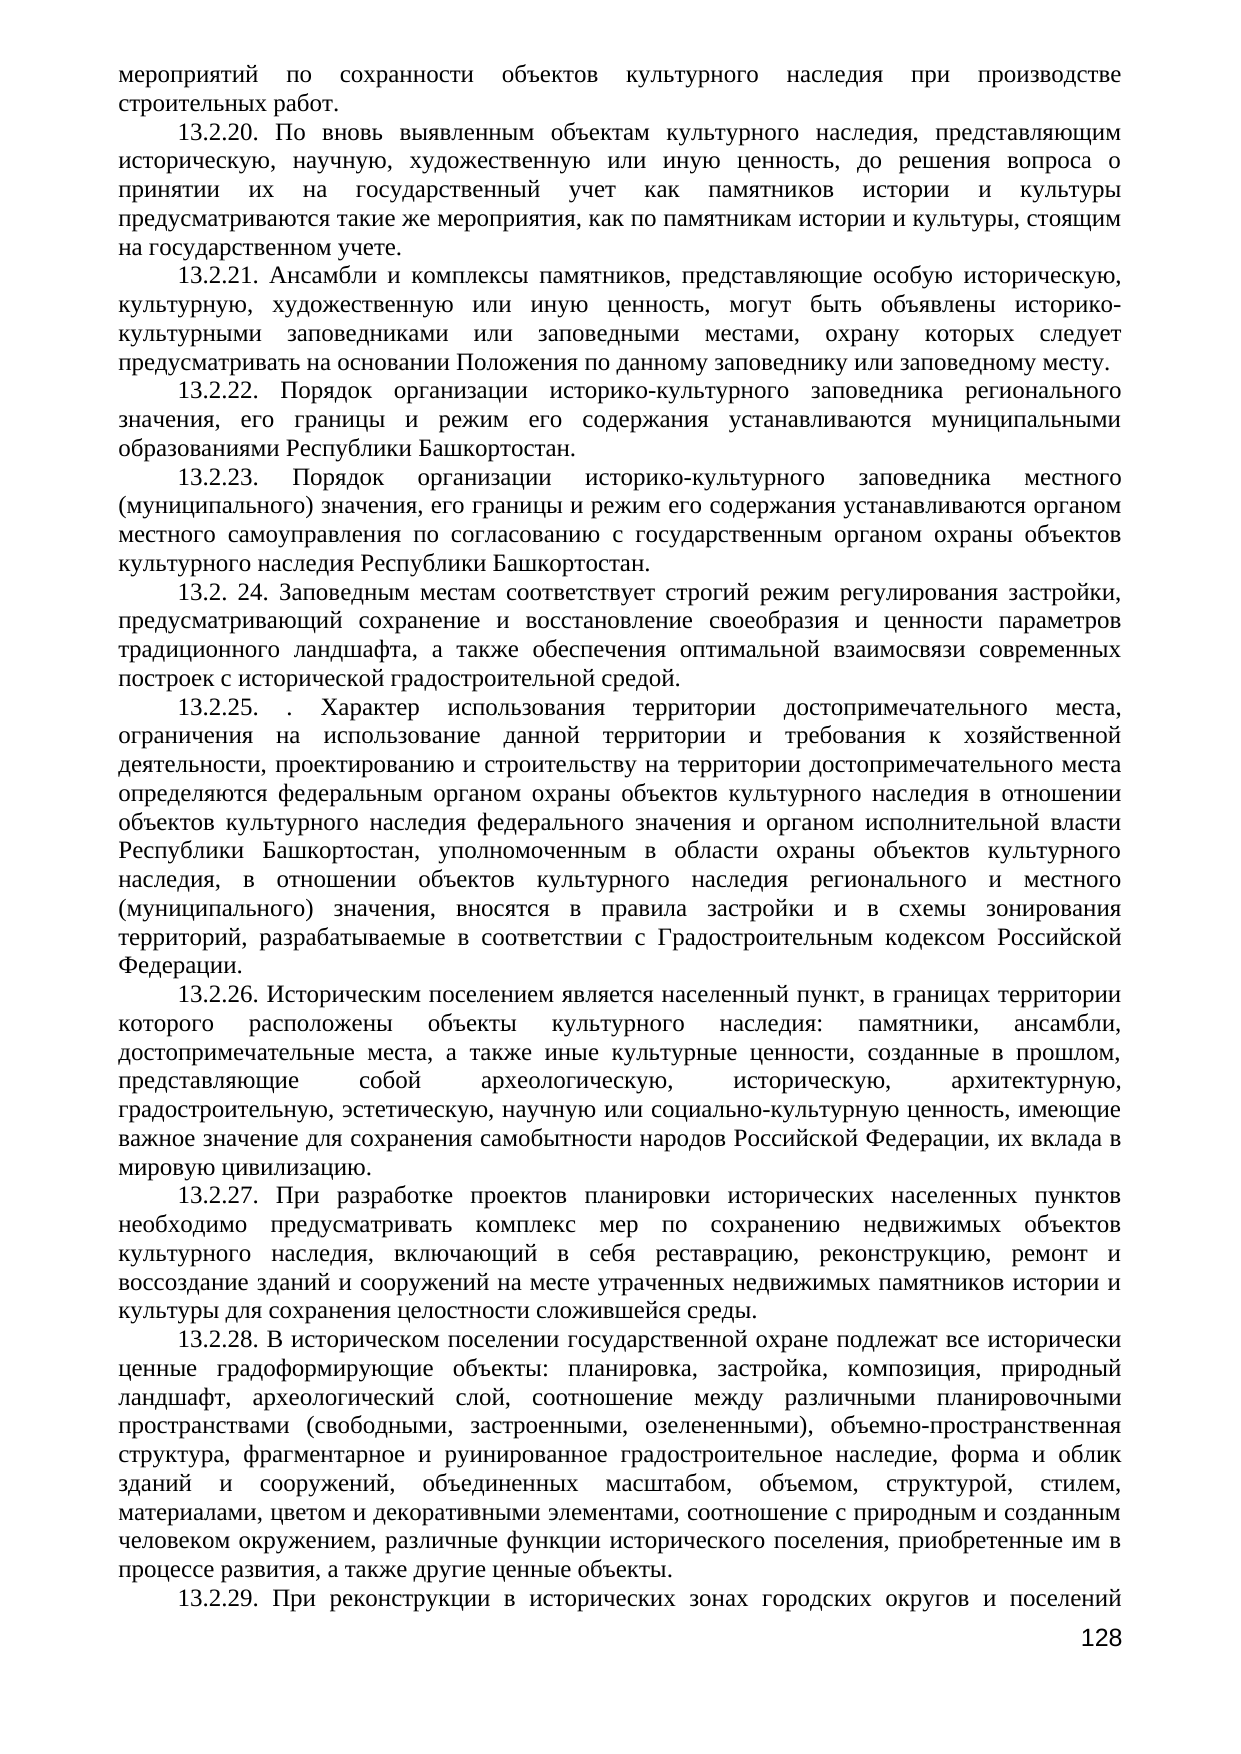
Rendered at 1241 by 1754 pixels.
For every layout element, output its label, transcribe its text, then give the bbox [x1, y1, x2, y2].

text 13.2.26. Историческим поселением является населенный пункт, в границах территории которого расположены объекты культурного наследия: памятники, ансамбли, достопримечательные места, а также иные культурные ценности, созданные в прошлом, представляющие собой археологическую, историческую, архитектурную, градостроительную, эстетическую, научную или социально-культурную ценность, имеющие важное значение для сохранения самобытности народов Российской Федерации, их вклада в мировую цивилизацию. [118, 979, 1122, 1180]
text 13.2.22. Порядок организации историко-культурного заповедника регионального значения, его границы и режим его содержания устанавливаются муниципальными образованиями Республики Башкортостан. [118, 375, 1122, 462]
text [118, 59, 1122, 117]
text 13.2. 24. Заповедным местам соответствует строгий режим регулирования застройки, предусматривающий сохранение и восстановление своеобразия и ценности параметров традиционного ландшафта, а также обеспечения оптимальной взаимосвязи современных построек с исторической градостроительной средой. [118, 577, 1122, 692]
text 13.2.25. . Характер использования территории достопримечательного места, ограничения на использование данной территории и требования к хозяйственной деятельности, проектированию и строительству на территории достопримечательного места определяются федеральным органом охраны объектов культурного наследия в отношении объектов культурного наследия федерального значения и органом исполнительной власти Республики Башкортостан, уполномоченным в области охраны объектов культурного наследия, в отношении объектов культурного наследия регионального и местного (муниципального) значения, вносятся в правила застройки и в схемы зонирования территорий, разрабатываемые в соответствии с Градостроительным кодексом Российской Федерации. [118, 692, 1122, 979]
text 13.2.28. В историческом поселении государственной охране подлежат все исторически ценные градоформирующие объекты: планировка, застройка, композиция, природный ландшафт, археологический слой, соотношение между различными планировочными пространствами (свободными, застроенными, озелененными), объемно-пространственная структура, фрагментарное и руинированное градостроительное наследие, форма и облик зданий и сооружений, объединенных масштабом, объемом, структурой, стилем, материалами, цветом и декоративными элементами, соотношение с природным и созданным человеком окружением, различные функции исторического поселения, приобретенные им в процессе развития, а также другие ценные объекты. [118, 1324, 1122, 1583]
text 13.2.20. По вновь выявленным объектам культурного наследия, представляющим историческую, научную, художественную или иную ценность, до решения вопроса о принятии их на государственный учет как памятников истории и культуры предусматриваются такие же мероприятия, как по памятникам истории и культуры, стоящим на государственном учете. [118, 117, 1122, 260]
text 13.2.23. Порядок организации историко-культурного заповедника местного (муниципального) значения, его границы и режим его содержания устанавливаются органом местного самоуправления по согласованию с государственным органом охраны объектов культурного наследия Республики Башкортостан. [118, 462, 1122, 577]
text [118, 1583, 1122, 1612]
text 13.2.27. При разработке проектов планировки исторических населенных пунктов необходимо предусматривать комплекс мер по сохранению недвижимых объектов культурного наследия, включающий в себя реставрацию, реконструкцию, ремонт и воссоздание зданий и сооружений на месте утраченных недвижимых памятников истории и культуры для сохранения целостности сложившейся среды. [118, 1180, 1122, 1324]
text 13.2.21. Ансамбли и комплексы памятников, представляющие особую историческую, культурную, художественную или иную ценность, могут быть объявлены историко-культурными заповедниками или заповедными местами, охрану которых следует предусматривать на основании Положения по данному заповеднику или заповедному месту. [118, 260, 1122, 375]
